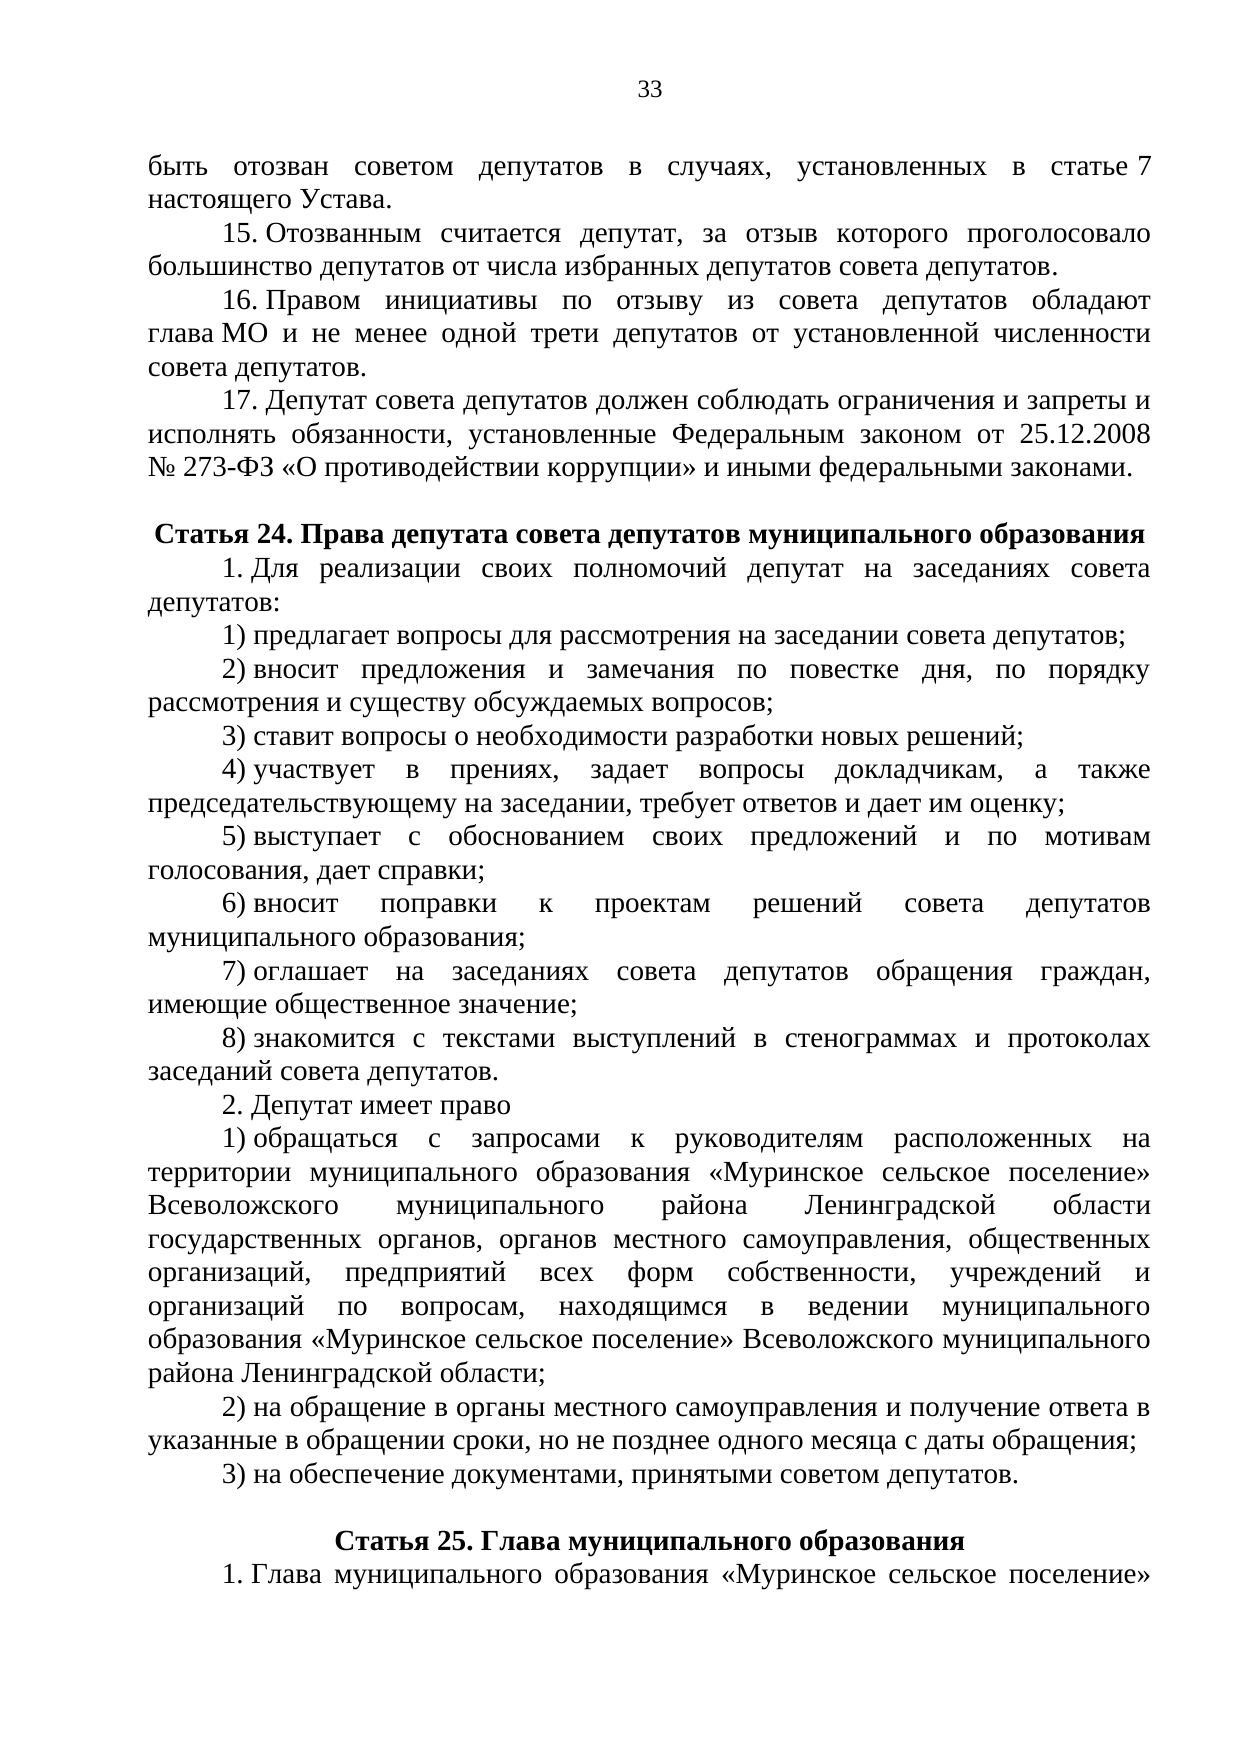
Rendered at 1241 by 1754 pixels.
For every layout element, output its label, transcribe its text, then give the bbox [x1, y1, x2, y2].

text 4) участвует в прениях, задает вопросы докладчикам, а также председательствующему на заседании, требует ответов и дает им оценку; [148, 751, 1152, 818]
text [148, 1556, 1152, 1590]
text 17. Депутат совета депутатов должен соблюдать ограничения и запреты и исполнять обязанности, установленные Федеральным законом от 25.12.2008 № 273-ФЗ «О противодействии коррупции» и иными федеральными законами. [148, 382, 1152, 483]
text 8) знакомится с текстами выступлений в стенограммах и протоколах заседаний совета депутатов. [148, 1020, 1152, 1087]
text 1. Для реализации своих полномочий депутат на заседаниях совета депутатов: [148, 550, 1152, 617]
text 15. Отозванным считается депутат, за отзыв которого проголосовало большинство депутатов от числа избранных депутатов совета депутатов. [148, 215, 1152, 282]
text Статья 25. Глава муниципального образования [148, 1523, 1152, 1556]
text 16. Правом инициативы по отзыву из совета депутатов обладают глава МО и не менее одной трети депутатов от установленной численности совета депутатов. [148, 282, 1152, 382]
text 2. Депутат имеет право [148, 1087, 1152, 1120]
text 6) вносит поправки к проектам решений совета депутатов муниципального образования; [148, 886, 1152, 953]
text 2) вносит предложения и замечания по повестке дня, по порядку рассмотрения и существу обсуждаемых вопросов; [148, 651, 1152, 718]
text 5) выступает с обоснованием своих предложений и по мотивам голосования, дает справки; [148, 818, 1152, 886]
text 3) на обеспечение документами, принятыми советом депутатов. [148, 1456, 1152, 1489]
text 1) предлагает вопросы для рассмотрения на заседании совета депутатов; [148, 617, 1152, 651]
text Статья 24. Права депутата совета депутатов муниципального образования [148, 517, 1152, 550]
text 2) на обращение в органы местного самоуправления и получение ответа в указанные в обращении сроки, но не позднее одного месяца с даты обращения; [148, 1389, 1152, 1456]
text 3) ставит вопросы о необходимости разработки новых решений; [148, 718, 1152, 751]
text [148, 148, 1152, 215]
text 7) оглашает на заседаниях совета депутатов обращения граждан, имеющие общественное значение; [148, 953, 1152, 1020]
text 1) обращаться с запросами к руководителям расположенных на территории муниципального образования «Муринское сельское поселение» Всеволожского муниципального района Ленинградской области государственных органов, органов местного самоуправления, общественных организаций, предприятий всех форм собственности, учреждений и организаций по вопросам, находящимся в ведении муниципального образования «Муринское сельское поселение» Всеволожского муниципального района Ленинградской области; [148, 1120, 1152, 1389]
